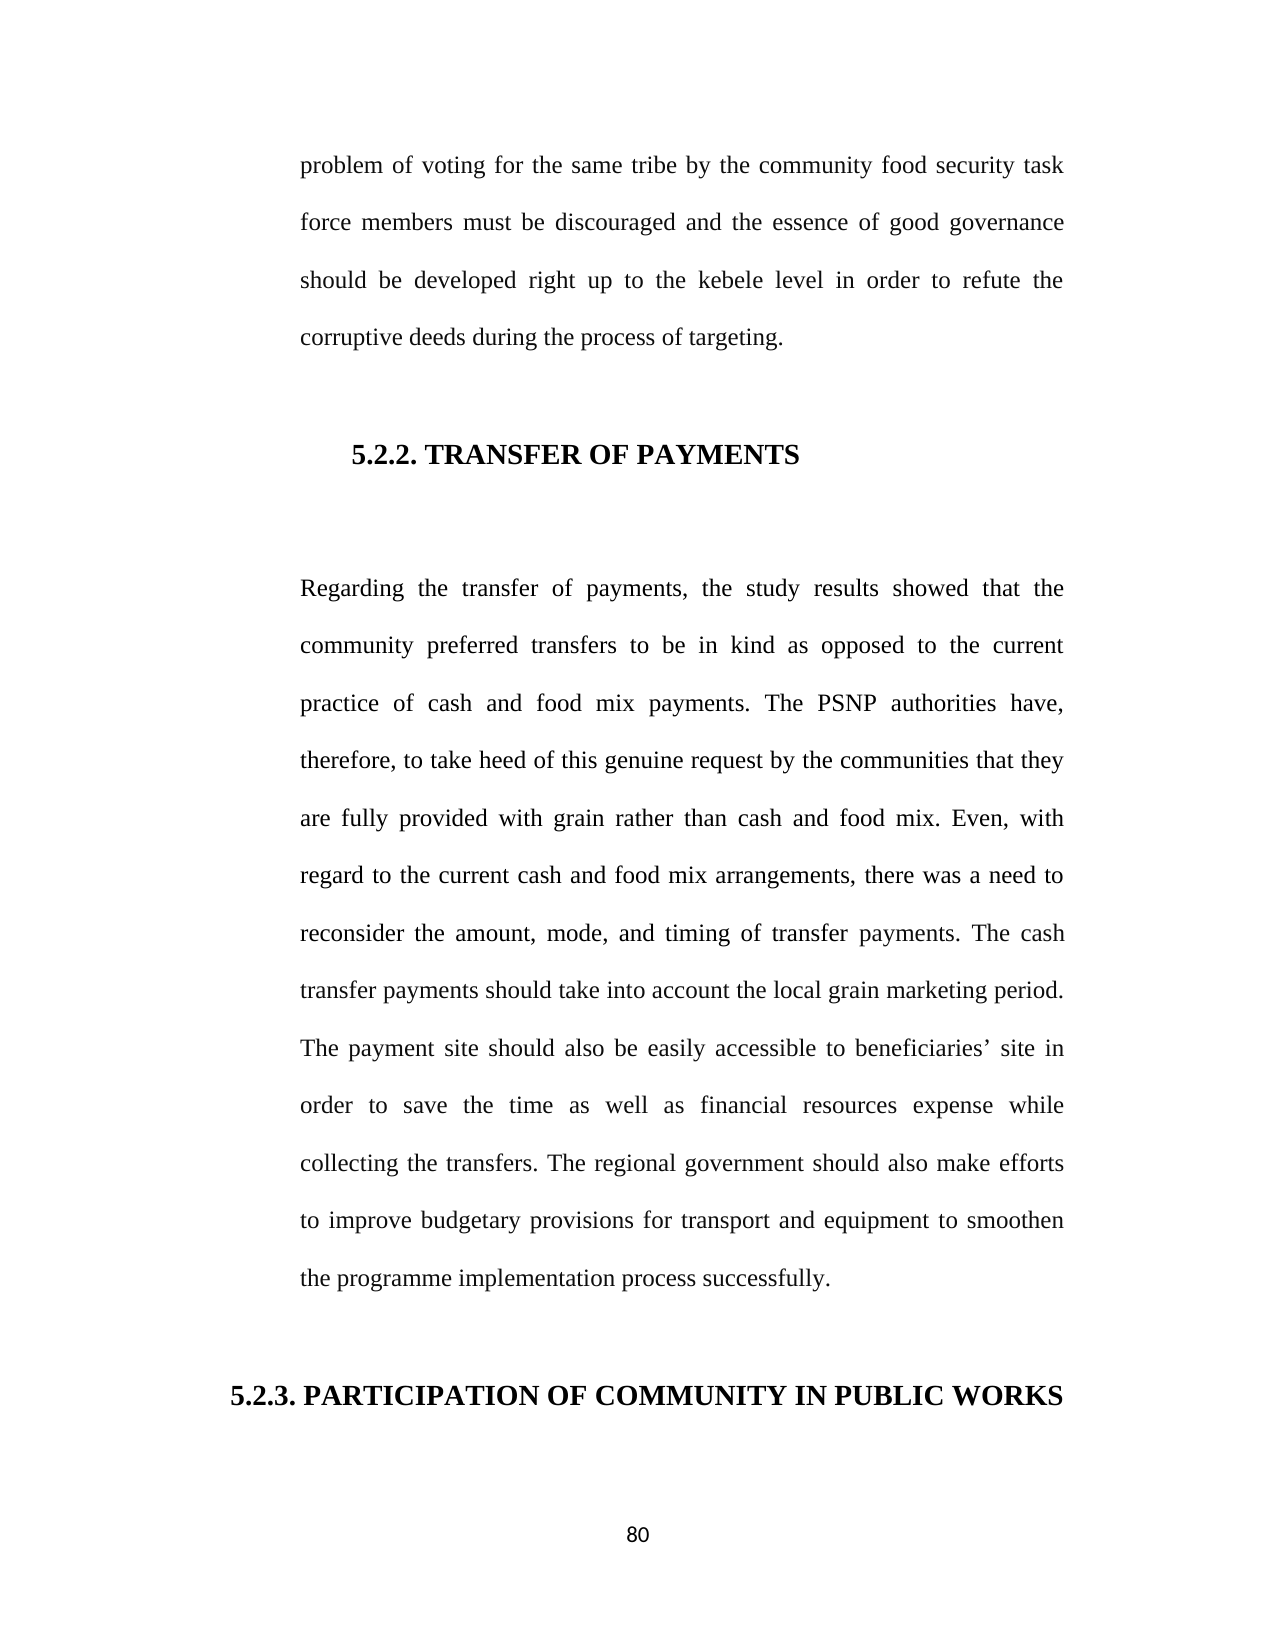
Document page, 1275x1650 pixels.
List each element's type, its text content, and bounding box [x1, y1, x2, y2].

subtitle 5.2.3. Participation of Community in Public Works [150, 1378, 1065, 1411]
text Regarding the transfer of payments, the study results showed that the community preferred transfers to be in kind as opposed to the current practice of cash and food mix payments. The PSNP authorities have, therefore, to take heed of this genuine request by the communities that they are fully provided with grain rather than cash and food mix. Even, with regard to the current cash and food mix arrangements, there was a need to reconsider the amount, mode, and timing of transfer payments. The cash transfer payments should take into account the local grain marketing period. The payment site should also be easily accessible to beneficiaries’ site in order to save the time as well as financial resources expense while collecting the transfers. The regional government should also make efforts to improve budgetary provisions for transport and equipment to smoothen the programme implementation process successfully. [300, 573, 1065, 1291]
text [300, 150, 1065, 351]
subtitle 5.2.2. Transfer OF PAYMENTS [300, 437, 1065, 471]
